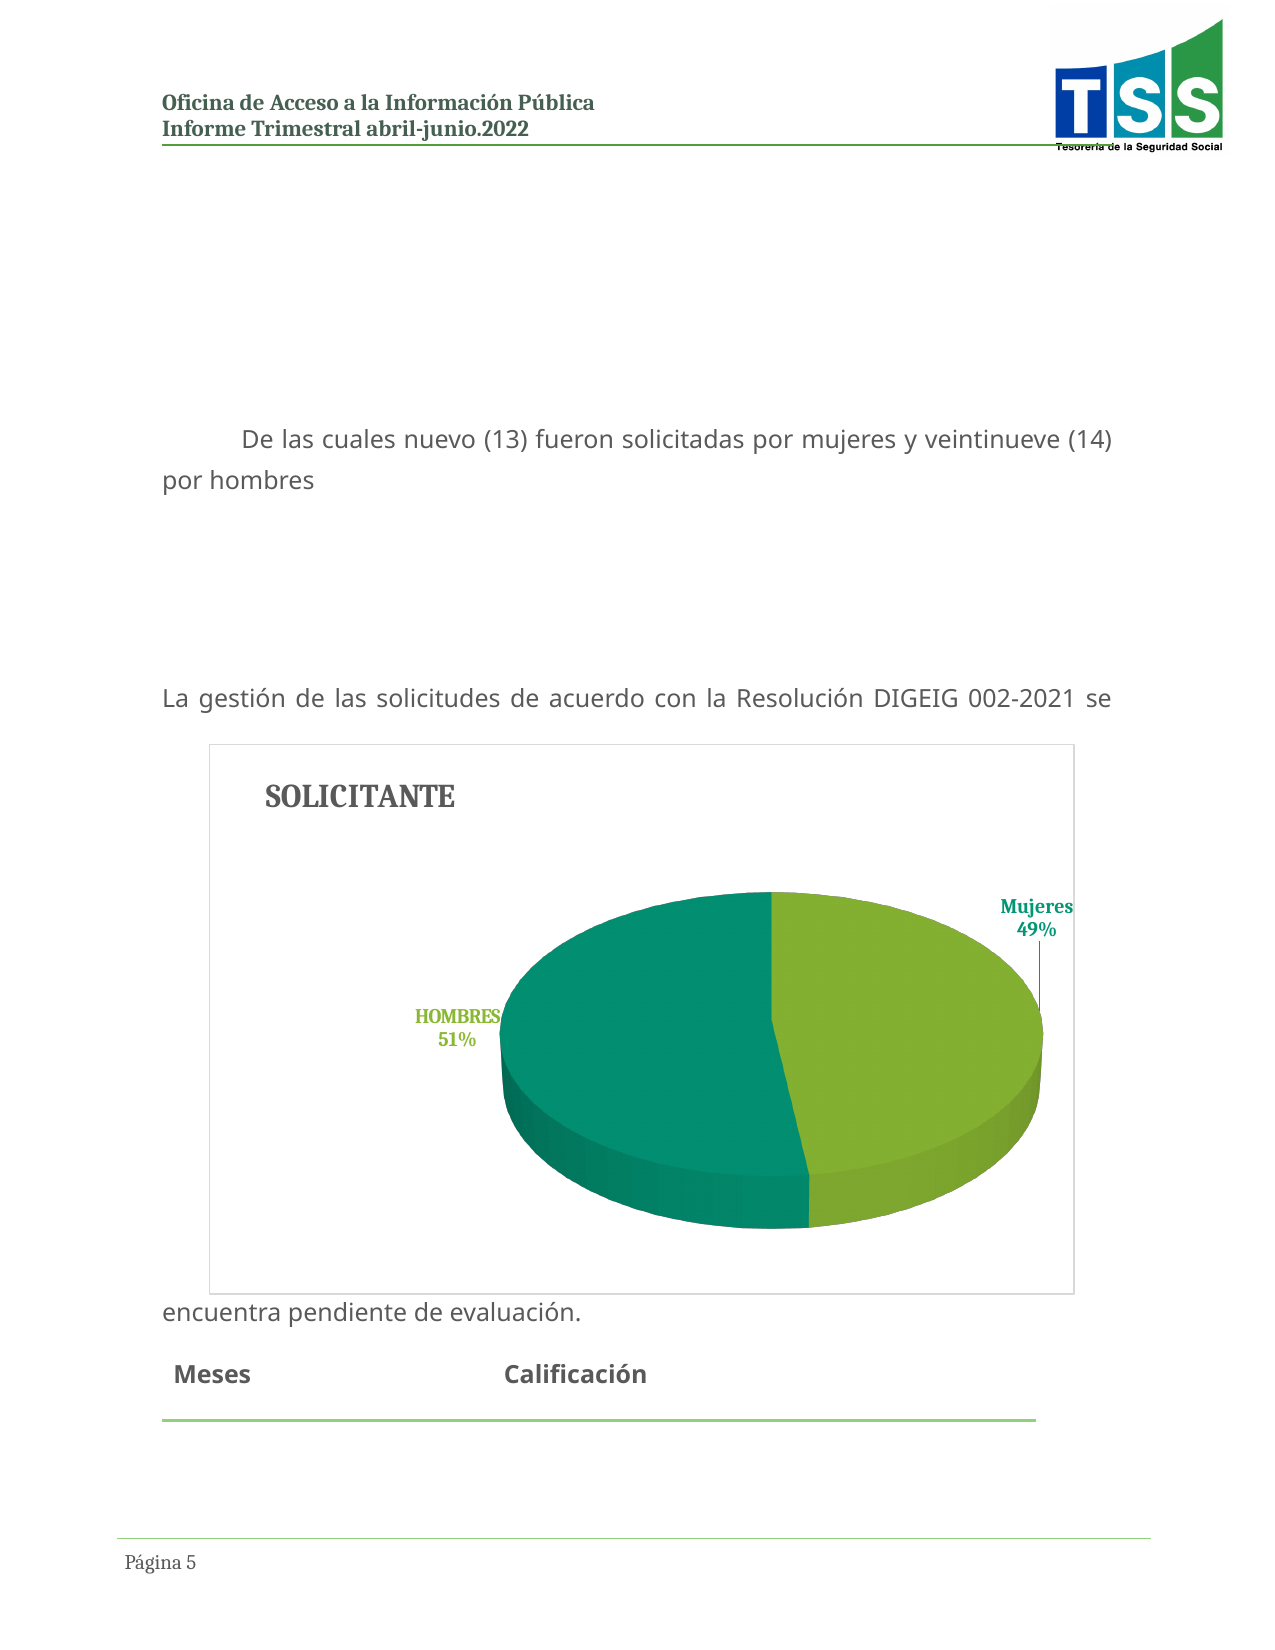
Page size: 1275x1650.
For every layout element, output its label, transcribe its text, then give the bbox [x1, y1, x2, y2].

table_header Meses [162, 1353, 492, 1419]
table_header Calificación [492, 1353, 1036, 1419]
text La gestión de las solicitudes de acuerdo con la Resolución DIGEIG 002-2021 se encuentra pendiente de evaluación. [162, 681, 1113, 1329]
text De las cuales nuevo (13) fueron solicitadas por mujeres y veintinueve (14) por hombres [162, 422, 1113, 497]
picture [1050, 4, 1229, 156]
